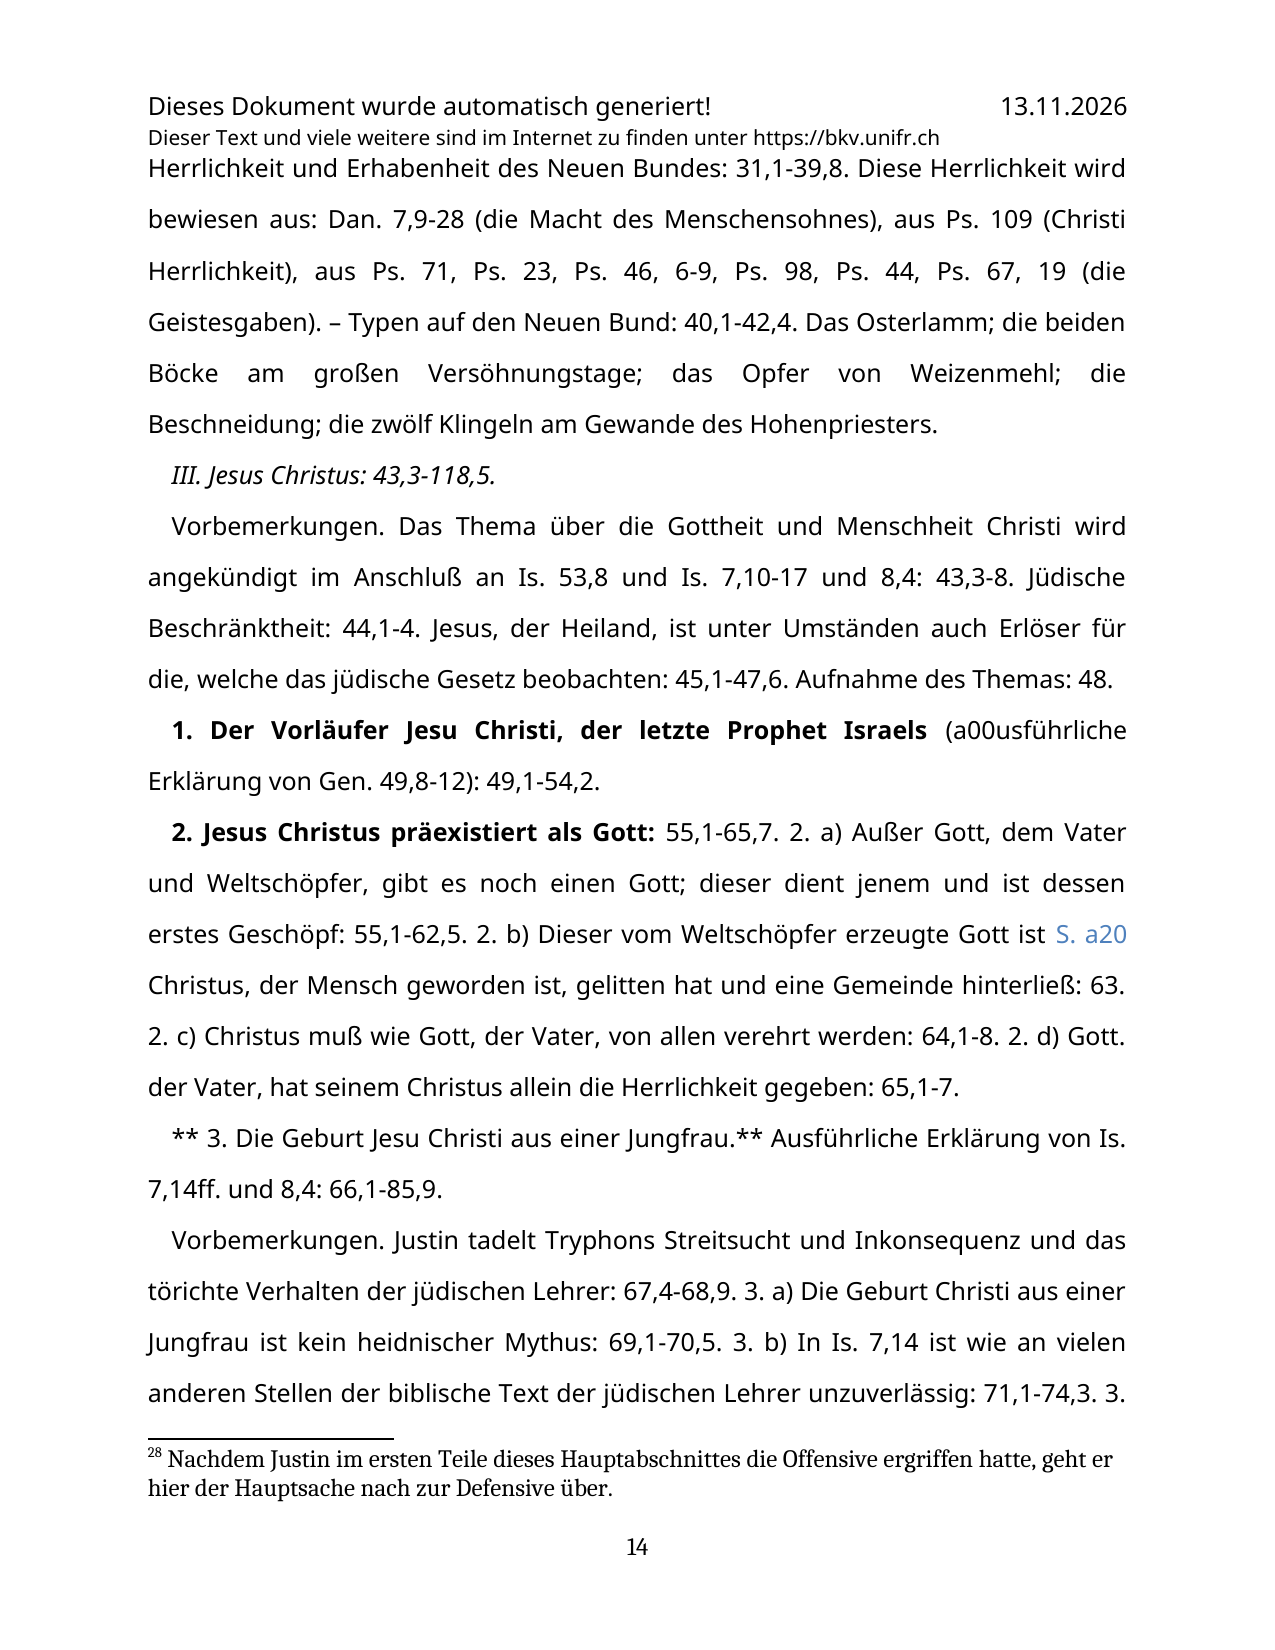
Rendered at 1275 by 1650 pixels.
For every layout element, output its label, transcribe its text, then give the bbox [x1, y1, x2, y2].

text ** 3. Die Geburt Jesu Christi aus einer Jungfrau.** Ausführliche Erklärung von Is. 7,14ff. und 8,4: 66,1-85,9. [148, 1121, 1127, 1206]
text III. Jesus Christus: 43,3-118,5. [148, 457, 1127, 491]
text Vorbemerkungen. Das Thema über die Gottheit und Menschheit Christi wird angekündigt im Anschluß an Is. 53,8 und Is. 7,10-17 und 8,4: 43,3-8. Jüdische Beschränktheit: 44,1-4. Jesus, der Heiland, ist unter Umständen auch Erlöser für die, welche das jüdische Gesetz beobachten: 45,1-47,6. Aufnahme des Themas: 48. [148, 508, 1127, 696]
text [148, 151, 1127, 440]
text 1. Der Vorläufer Jesu Christi, der letzte Prophet Israels (a00usführliche Erklärung von Gen. 49,8-12): 49,1-54,2. [148, 712, 1127, 798]
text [148, 1223, 1127, 1410]
text 2. Jesus Christus präexistiert als Gott: 55,1-65,7. 2. a) Außer Gott, dem Vater und Weltschöpfer, gibt es noch einen Gott; dieser dient jenem und ist dessen erstes Geschöpf: 55,1-62,5. 2. b) Dieser vom Weltschöpfer erzeugte Gott ist S. a20 Christus, der Mensch geworden ist, gelitten hat und eine Gemeinde hinterließ: 63. 2. c) Christus muß wie Gott, der Vater, von allen verehrt werden: 64,1-8. 2. d) Gott. der Vater, hat seinem Christus allein die Herrlichkeit gegeben: 65,1-7. [148, 814, 1127, 1104]
